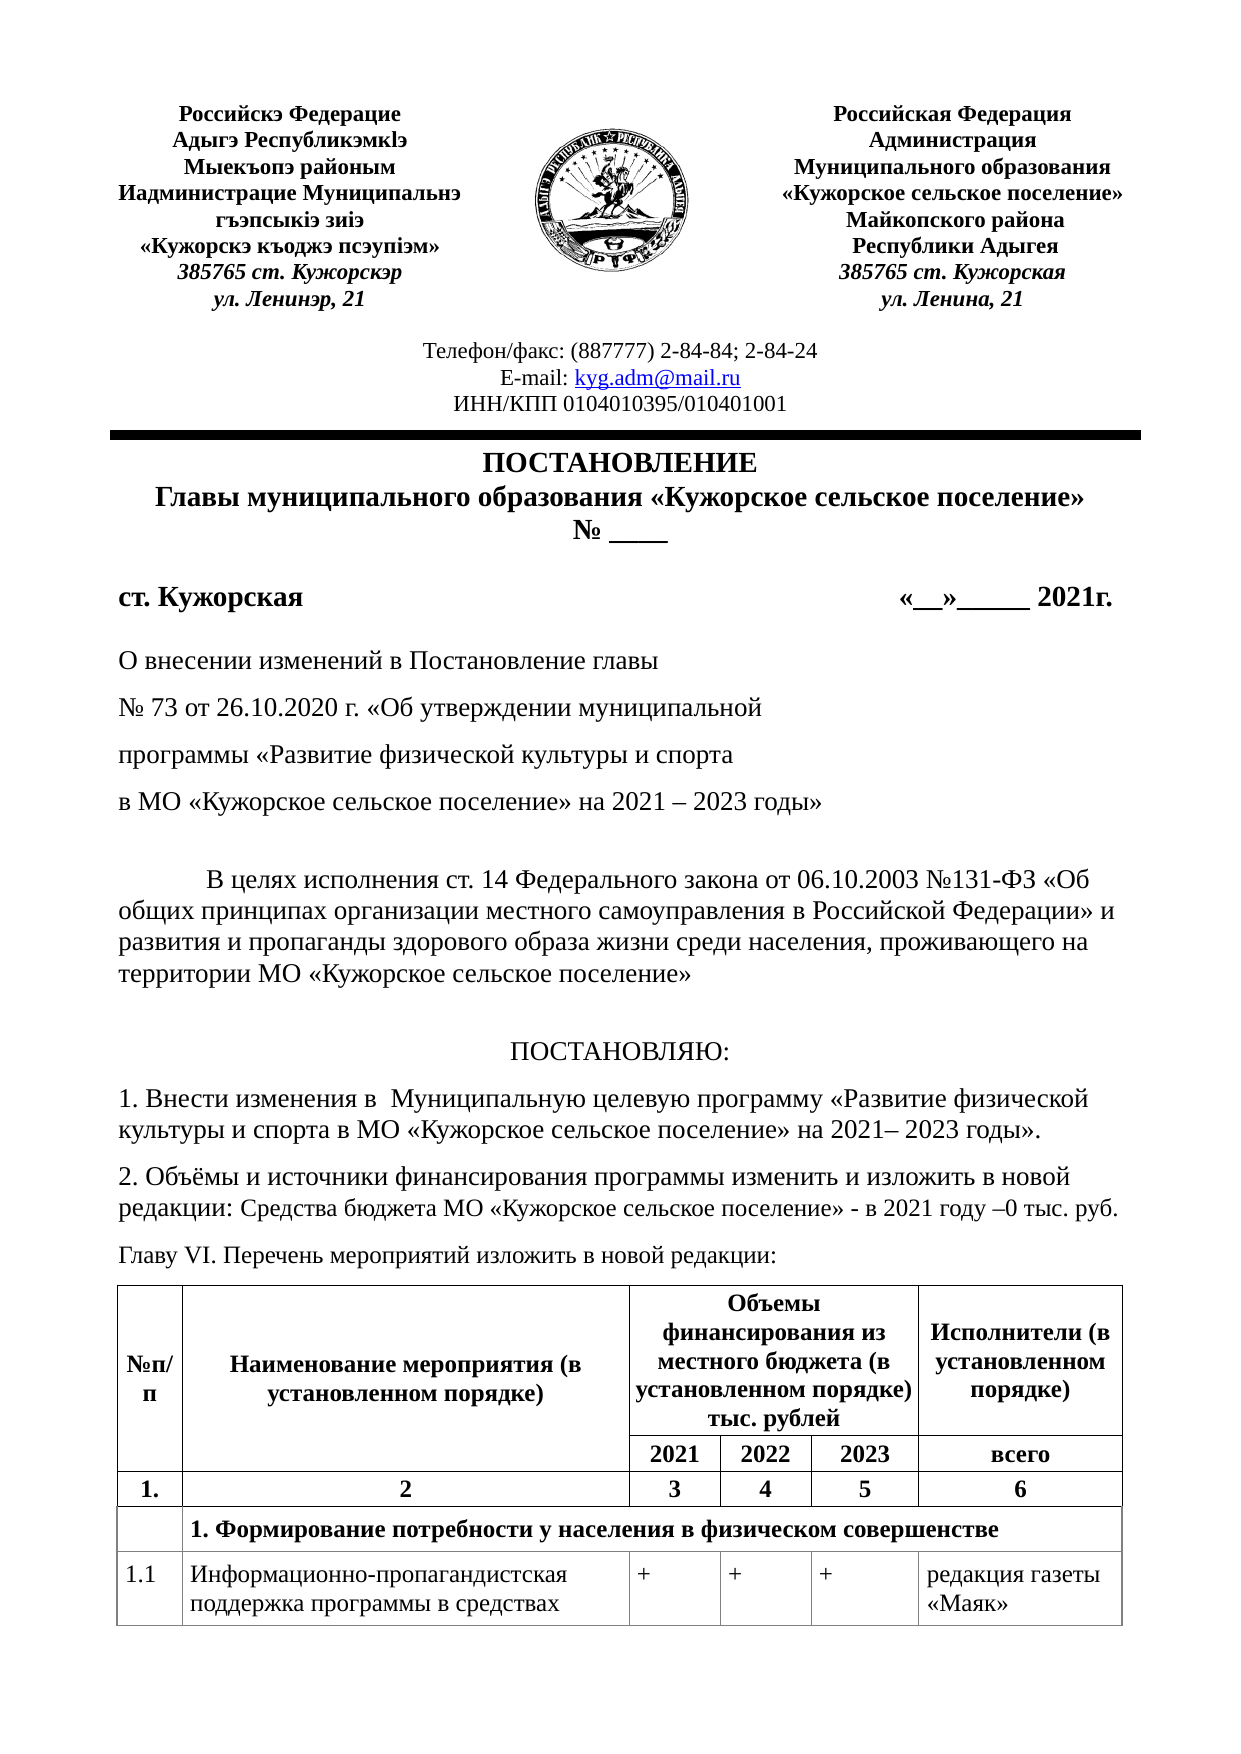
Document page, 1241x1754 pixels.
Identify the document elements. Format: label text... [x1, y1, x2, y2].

table_header Исполнители (в установленном порядке) [919, 1286, 1122, 1435]
table_header Объемы финансирования из местного бюджета (в установленном порядке) тыс. рублей [630, 1286, 918, 1435]
table_cell 3 [630, 1472, 720, 1506]
table_cell 1. [118, 1472, 182, 1506]
table_cell 2022 [721, 1436, 811, 1471]
table_cell 1. Формирование потребности у населения в физическом совершенстве [183, 1507, 1121, 1551]
text Главу VI. Перечень мероприятий изложить в новой редакции: [118, 1238, 1122, 1269]
text E-mail: kyg.adm@mail.ru [118, 364, 1122, 390]
table_cell 1.1 [118, 1552, 182, 1625]
table_cell 2 [183, 1472, 629, 1506]
text ПОСТАНОВЛЯЮ: [118, 1035, 1122, 1066]
text ст. Кужорская «__»_____ 2021г. [118, 579, 1122, 613]
table_cell + [721, 1552, 811, 1625]
table_header [473, 100, 753, 311]
text 2. Объёмы и источники финансирования программы изменить и изложить в новой редакции: Средства бюджета МО «Кужорское сельское поселение» - в 2021 году –0 тыс. руб. [118, 1160, 1122, 1222]
text О внесении изменений в Постановление главы [118, 644, 1122, 675]
table_header Российская Федерация Администрация Муниципального образования «Кужорское сельское поселение» Майкопского района Республики Адыгея 385765 ст. Кужорская ул. Ленина, 21 [753, 100, 1152, 311]
text № ____ [118, 512, 1122, 546]
table_cell 6 [919, 1472, 1122, 1506]
table_cell 2023 [812, 1436, 918, 1471]
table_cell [919, 1552, 1121, 1625]
table_cell 4 [721, 1472, 811, 1506]
table_cell всего [919, 1436, 1122, 1471]
table_cell 2021 [630, 1436, 720, 1471]
table_cell + [812, 1552, 918, 1625]
text программы «Развитие физической культуры и спорта [118, 738, 1122, 769]
table_header Российскэ Федерацие Адыгэ Республикэмкlэ Мыекъопэ районым Иадминистрацие Муниципальнэ гъэпсыкiэ зиiэ «Кужорскэ къоджэ псэупiэм» 385765 ст. Кужорскэр ул. Ленинэр, 21 [107, 100, 472, 311]
table_cell 5 [812, 1472, 918, 1506]
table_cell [183, 1552, 629, 1625]
text 1. Внести изменения в Муниципальную целевую программу «Развитие физической культуры и спорта в МО «Кужорское сельское поселение» на 2021– 2023 годы». [118, 1082, 1122, 1144]
table_cell + [630, 1552, 720, 1625]
text ИНН/КПП 0104010395/010401001 [118, 390, 1122, 416]
text Главы муниципального образования «Кужорское сельское поселение» [118, 479, 1122, 512]
text ПОСТАНОВЛЕНИЕ [118, 445, 1122, 479]
text № 73 от 26.10.2020 г. «Об утверждении муниципальной [118, 691, 1122, 722]
text Телефон/факс: (887777) 2-84-84; 2-84-24 [118, 337, 1122, 364]
text В целях исполнения ст. 14 Федерального закона от 06.10.2003 №131-ФЗ «Об общих принципах организации местного самоуправления в Российской Федерации» и развития и пропаганды здорового образа жизни среди населения, проживающего на территории МО «Кужорское сельское поселение» [118, 863, 1122, 988]
table_header Наименование мероприятия (в установленном порядке) [183, 1286, 629, 1471]
text в МО «Кужорское сельское поселение» на 2021 – 2023 годы» [118, 785, 1122, 816]
table_cell [118, 1507, 182, 1551]
table_header №п/п [118, 1286, 182, 1471]
